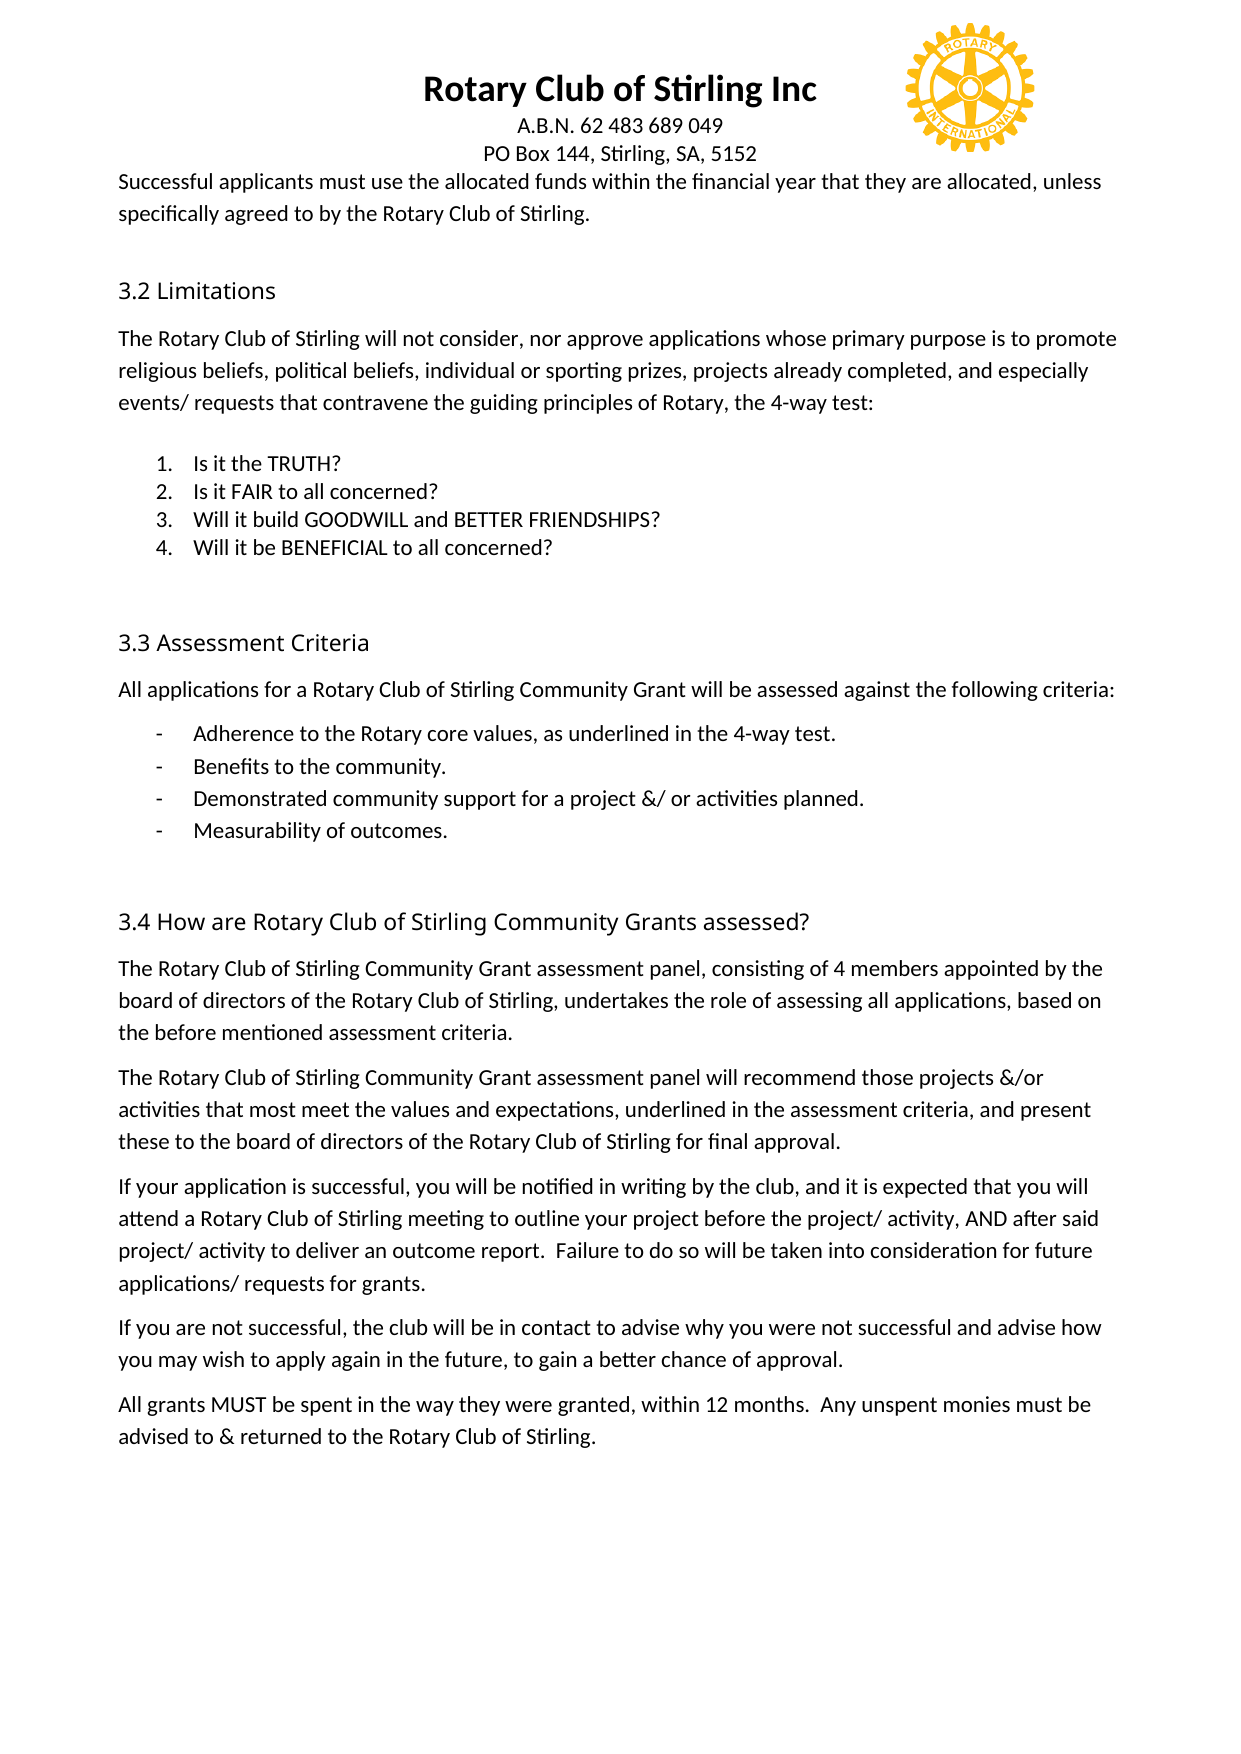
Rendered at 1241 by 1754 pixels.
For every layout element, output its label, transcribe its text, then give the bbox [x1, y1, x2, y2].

text 3.3 Assessment Criteria [118, 626, 1122, 658]
list Adherence to the Rotary core values, as underlined in the 4-way test. [156, 719, 1122, 748]
text The Rotary Club of Stirling Community Grant assessment panel will recommend those projects &/or activities that most meet the values and expectations, underlined in the assessment criteria, and present these to the board of directors of the Rotary Club of Stirling for final approval. [118, 1063, 1122, 1155]
list Demonstrated community support for a project &/ or activities planned. [156, 784, 1122, 812]
text All applications for a Rotary Club of Stirling Community Grant will be assessed against the following criteria: [118, 675, 1122, 703]
text The Rotary Club of Stirling will not consider, nor approve applications whose primary purpose is to promote religious beliefs, political beliefs, individual or sporting prizes, projects already completed, and especially events/ requests that contravene the guiding principles of Rotary, the 4-way test: [118, 324, 1122, 416]
list Measurability of outcomes. [156, 816, 1122, 844]
list Will it be BENEFICIAL to all concerned? [156, 533, 1122, 561]
text If your application is successful, you will be notified in writing by the club, and it is expected that you will attend a Rotary Club of Stirling meeting to outline your project before the project/ activity, AND after said project/ activity to deliver an outcome report. Failure to do so will be taken into consideration for future applications/ requests for grants. [118, 1172, 1122, 1297]
list Will it build GOODWILL and BETTER FRIENDSHIPS? [156, 505, 1122, 533]
text Successful applicants must use the allocated funds within the financial year that they are allocated, unless specifically agreed to by the Rotary Club of Stirling. [118, 167, 1122, 227]
list Is it the TRUTH? [156, 449, 1122, 477]
list Benefits to the community. [156, 752, 1122, 780]
text If you are not successful, the club will be in contact to advise why you were not successful and advise how you may wish to apply again in the future, to gain a better chance of approval. [118, 1313, 1122, 1373]
picture [905, 23, 1035, 152]
text All grants MUST be spent in the way they were granted, within 12 months. Any unspent monies must be advised to & returned to the Rotary Club of Stirling. [118, 1390, 1122, 1450]
text The Rotary Club of Stirling Community Grant assessment panel, consisting of 4 members appointed by the board of directors of the Rotary Club of Stirling, undertakes the role of assessing all applications, based on the before mentioned assessment criteria. [118, 954, 1122, 1046]
list Is it FAIR to all concerned? [156, 477, 1122, 505]
text 3.2 Limitations [118, 275, 1122, 306]
text 3.4 How are Rotary Club of Stirling Community Grants assessed? [118, 906, 1122, 937]
